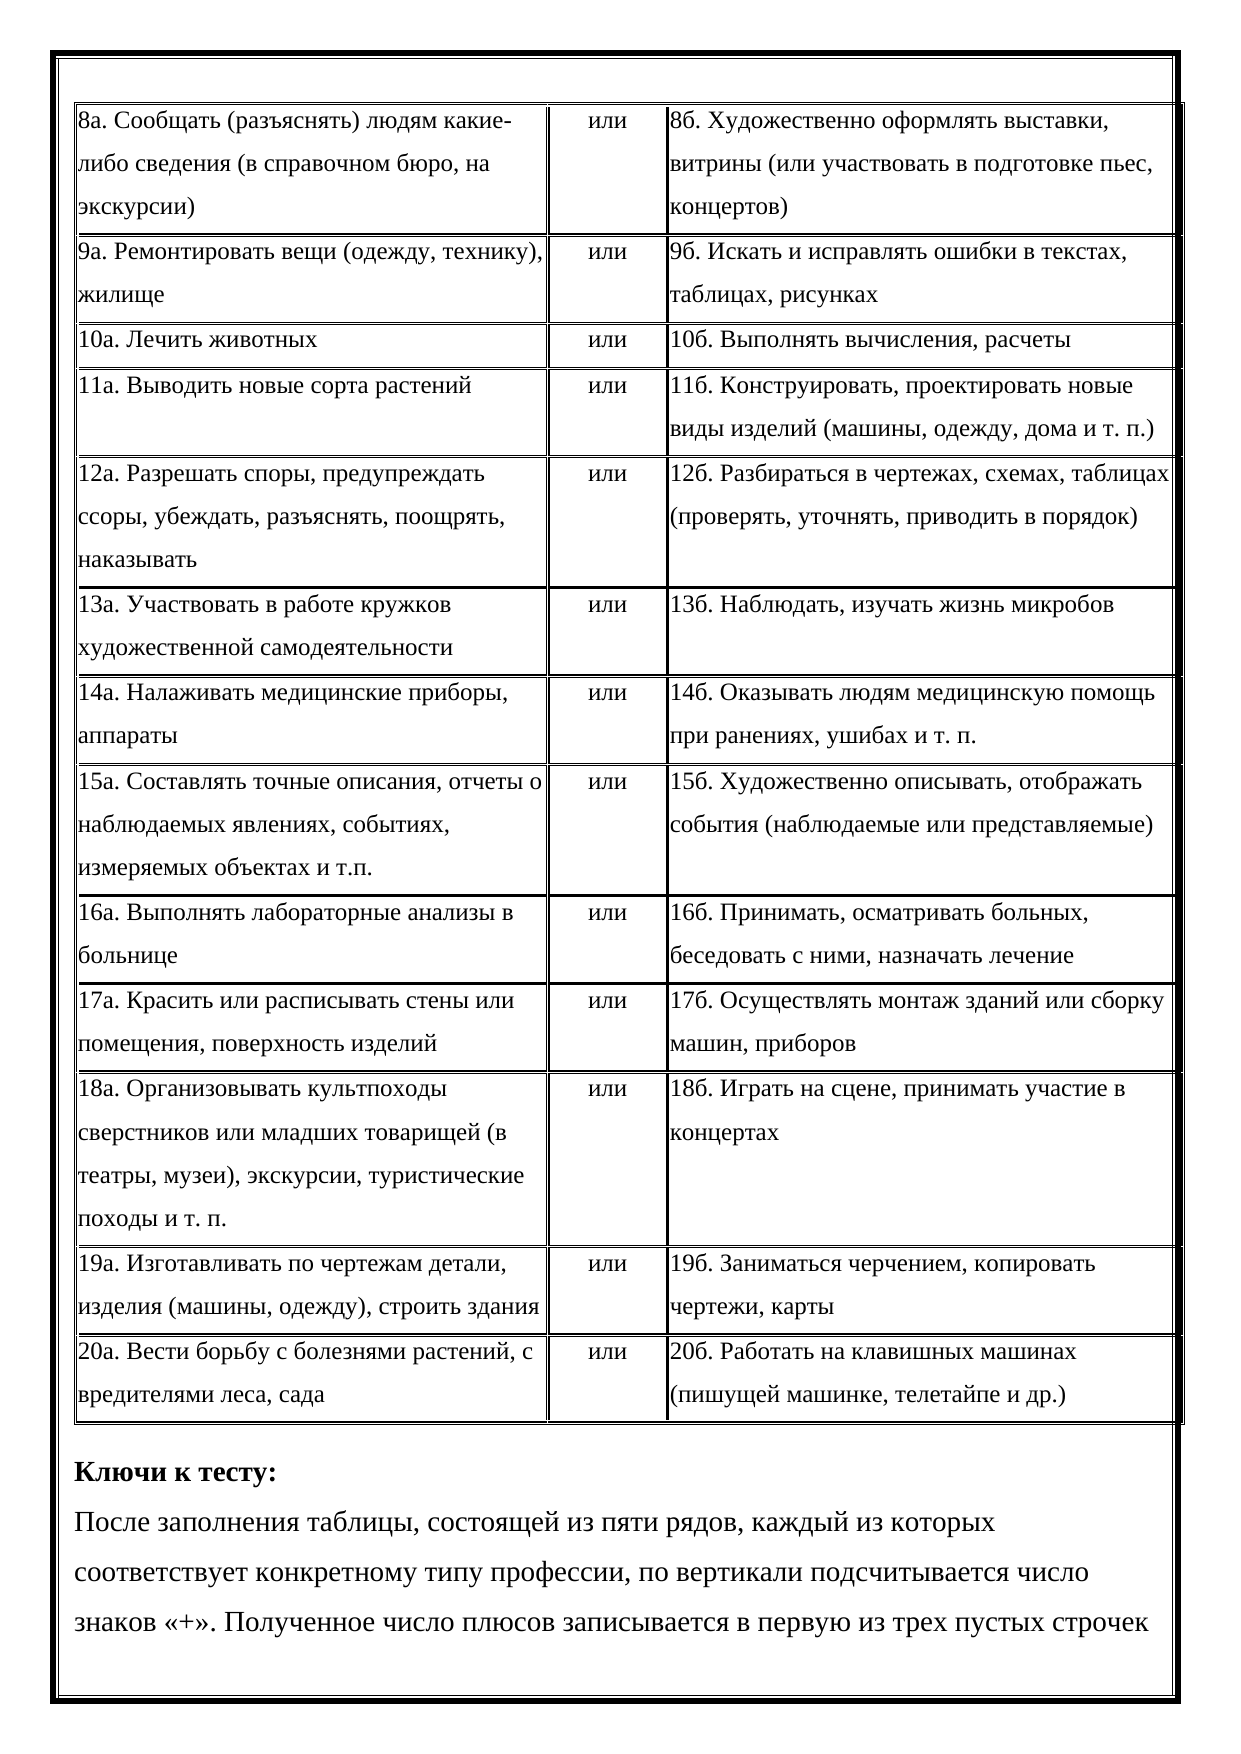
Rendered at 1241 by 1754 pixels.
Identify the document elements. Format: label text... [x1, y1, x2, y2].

table_cell 19а. Изготавливать по чертежам детали, изделия (машины, одежду), строить здания [75, 1245, 548, 1333]
table_cell 9а. Ремонтировать вещи (одежду, технику), жилище [77, 233, 546, 321]
table_cell 20б. Работать на клавишных машинах (пишущей машинке, телетайпе и др.) [667, 1337, 1172, 1421]
table_cell или [550, 370, 666, 455]
table_cell или [550, 678, 666, 762]
table_cell или [550, 1074, 666, 1245]
table_cell 12б. Разбираться в чертежах, схемах, таблицах (проверять, уточнять, приводить в порядок) [669, 458, 1172, 586]
table_cell 10б. Выполнять вычисления, расчеты [669, 325, 1172, 366]
table_cell 17б. Осуществлять монтаж зданий или сборку машин, приборов [669, 985, 1172, 1070]
table_cell или [550, 325, 666, 366]
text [74, 1504, 1172, 1638]
table_cell 11а. Выводить новые сорта растений [77, 366, 546, 455]
table_cell 18б. Играть на сцене, принимать участие в концертах [669, 1074, 1172, 1245]
table_cell 19б. Заниматься черчением, копировать чертежи, карты [669, 1248, 1172, 1333]
table_cell или [550, 985, 666, 1070]
table_cell 14б. Оказывать людям медицинскую помощь при ранениях, ушибах и т. п. [669, 678, 1172, 762]
table_cell 17а. Красить или расписывать стены или помещения, поверхность изделий [77, 982, 546, 1070]
table_cell 15а. Составлять точные описания, отчеты о наблюдаемых явлениях, событиях, измеряемых объектах и т.п. [77, 763, 546, 894]
text Ключи к тесту: [74, 1454, 1172, 1487]
table_cell 14а. Налаживать медицинские приборы, аппараты [77, 674, 546, 762]
table_cell или [550, 458, 666, 586]
table_cell или [550, 237, 666, 321]
table_cell 11б. Конструировать, проектировать новые виды изделий (машины, одежду, дома и т. п.) [669, 370, 1172, 455]
table_cell 20а. Вести борьбу с болезнями растений, с вредителями леса, сада [77, 1333, 548, 1421]
table_cell 10а. Лечить животных [77, 321, 546, 366]
table_cell 16а. Выполнять лабораторные анализы в больнице [77, 894, 546, 982]
table_cell или [548, 1337, 667, 1421]
table_cell 9б. Искать и исправлять ошибки в текстах, таблицах, рисунках [669, 237, 1172, 321]
table_cell 13а. Участвовать в работе кружков художественной самодеятельности [77, 586, 546, 674]
table_cell 8б. Художественно оформлять выставки, витрины (или участвовать в подготовке пьес, концертов) [667, 105, 1172, 233]
table_cell или [550, 766, 666, 894]
table_cell или [548, 105, 667, 233]
table_cell или [550, 897, 666, 982]
table_cell 8а. Сообщать (разъяснять) людям какие-либо сведения (в справочном бюро, на экскурсии) [75, 103, 548, 233]
table_cell 13б. Наблюдать, изучать жизнь микробов [669, 589, 1172, 674]
table_cell или [550, 589, 666, 674]
table_cell 12а. Разрешать споры, предупреждать ссоры, убеждать, разъяснять, поощрять, наказывать [75, 455, 548, 586]
table_cell или [550, 1248, 666, 1333]
table_cell 18а. Организовывать культпоходы сверстников или младших товарищей (в театры, музеи), экскурсии, туристические походы и т. п. [77, 1070, 546, 1245]
table_cell 16б. Принимать, осматривать больных, беседовать с ними, назначать лечение [669, 897, 1172, 982]
table_cell 15б. Художественно описывать, отображать события (наблюдаемые или представляемые) [669, 766, 1172, 894]
